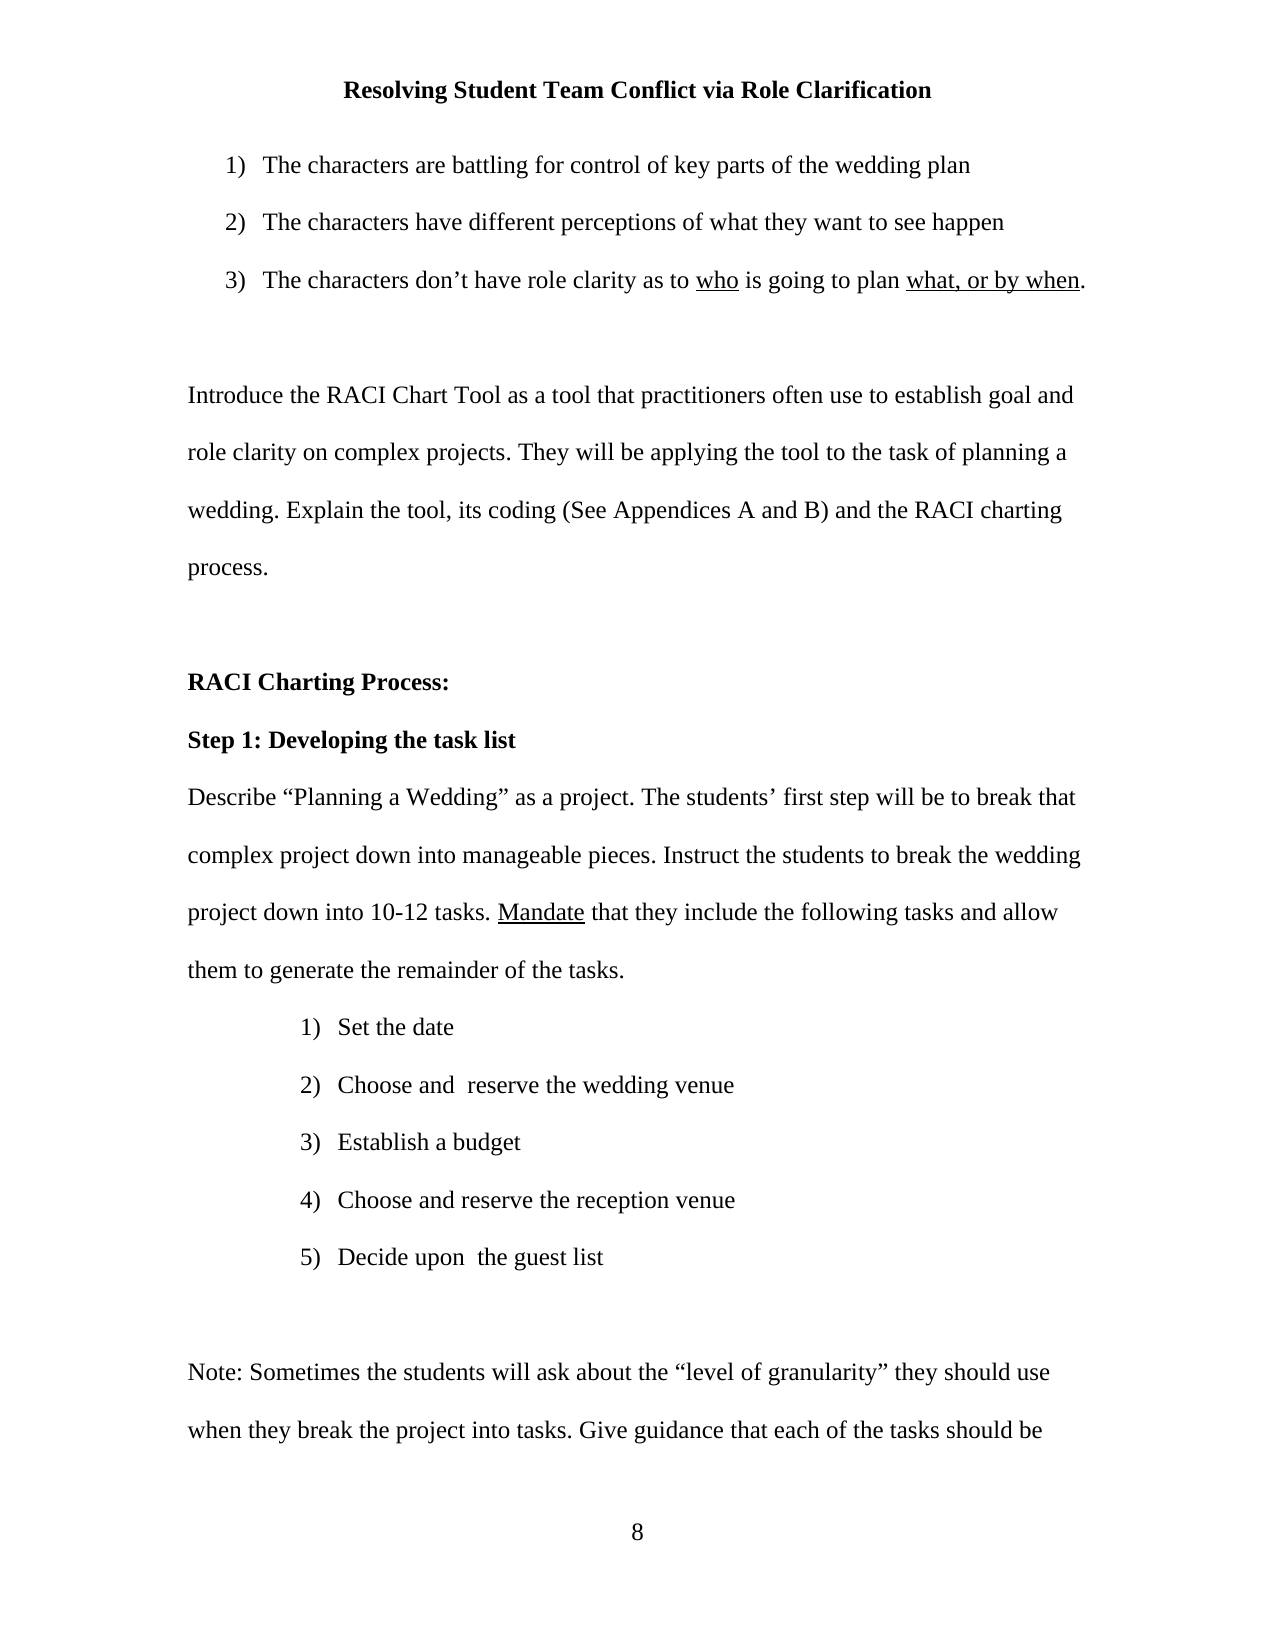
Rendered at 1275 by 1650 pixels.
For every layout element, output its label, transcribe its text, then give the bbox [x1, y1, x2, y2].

list The characters don’t have role clarity as to who is going to plan what, or by when. [225, 265, 1087, 294]
text Step 1: Developing the task list [187, 725, 1087, 754]
text Describe “Planning a Wedding” as a project. The students’ first step will be to break that complex project down into manageable pieces. Instruct the students to break the wedding project down into 10-12 tasks. Mandate that they include the following tasks and allow them to generate the remainder of the tasks. [187, 782, 1087, 984]
list Set the date [300, 1012, 1087, 1041]
list Choose and reserve the wedding venue [300, 1070, 1087, 1099]
text RACI Charting Process: [187, 667, 1087, 696]
list Choose and reserve the reception venue [300, 1185, 1087, 1214]
list Establish a budget [300, 1127, 1087, 1156]
list The characters have different perceptions of what they want to see happen [225, 207, 1087, 236]
list Decide upon the guest list [300, 1242, 1087, 1271]
text Introduce the RACI Chart Tool as a tool that practitioners often use to establish goal and role clarity on complex projects. They will be applying the tool to the task of planning a wedding. Explain the tool, its coding (See Appendices A and B) and the RACI charting process. [187, 380, 1087, 581]
list The characters are battling for control of key parts of the wedding plan [225, 150, 1087, 179]
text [187, 1357, 1087, 1444]
